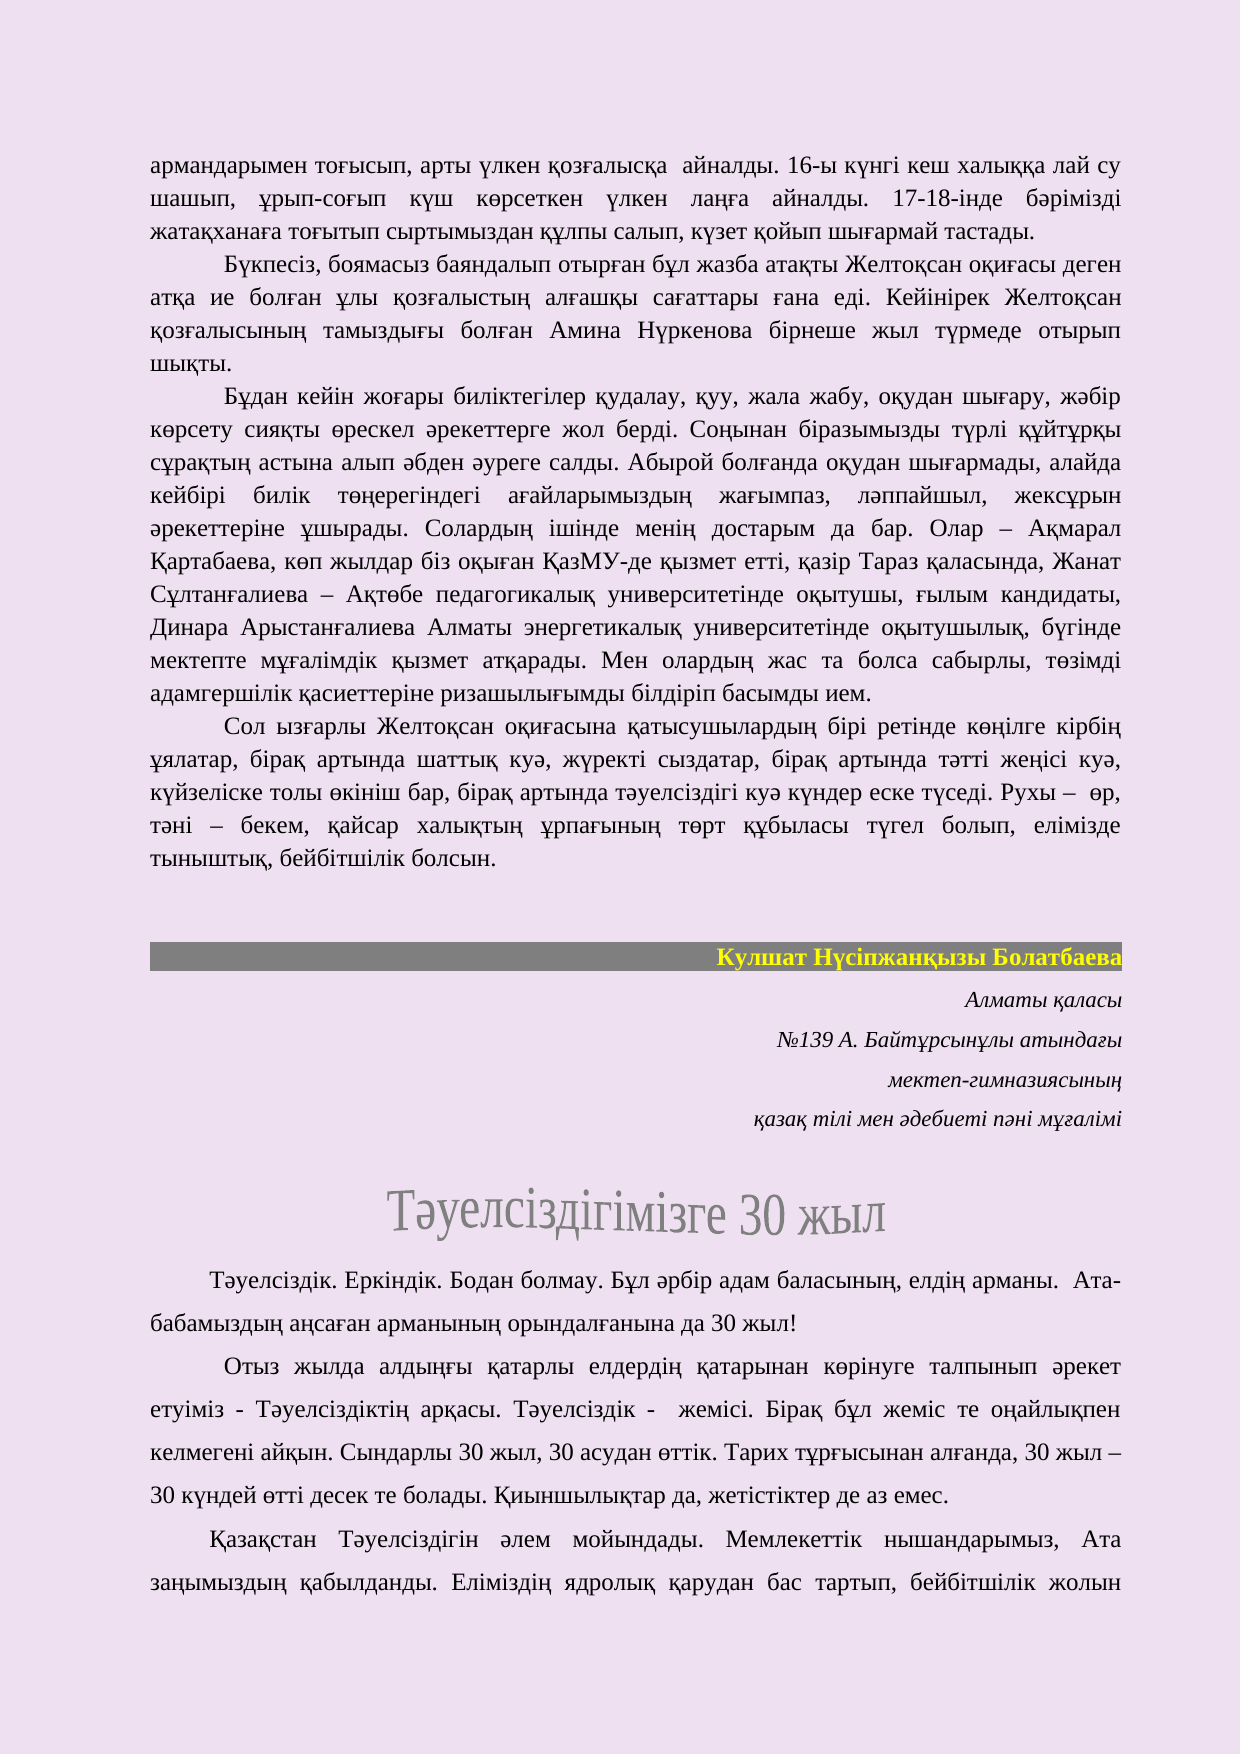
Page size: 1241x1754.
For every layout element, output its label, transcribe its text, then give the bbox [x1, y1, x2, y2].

text №139 А. Байтұрсынұлы атындағы [150, 1026, 1122, 1053]
text Отыз жылда алдыңғы қатарлы елдердің қатарынан көрінуге талпынып әрекет етуіміз - Тәуелсіздіктің арқасы. Тәуелсіздік - жемісі. Бірақ бұл жеміс те оңайлықпен келмегені айқын. Сындарлы 30 жыл, 30 асудан өттік. Тарих тұрғысынан алғанда, 30 жыл – 30 күндей өтті десек те болады. Қиыншылықтар да, жетістіктер де аз емес. [150, 1351, 1122, 1509]
text Сол ызғарлы Желтоқсан оқиғасына қатысушылардың бірі ретінде көңілге кірбің ұялатар, бірақ артында шаттық куә, жүректі сыздатар, бірақ артында тәтті жеңісі куә, күйзеліске толы өкініш бар, бірақ артында тәуелсіздігі куә күндер еске түседі. Рухы – өр, тәні – бекем, қайсар халықтың ұрпағының төрт құбыласы түгел болып, елімізде тыныштық, бейбітшілік болсын. [150, 711, 1122, 872]
text Кулшат Нүсіпжанқызы Болатбаева [150, 942, 1122, 971]
text Бұдан кейін жоғары биліктегілер қудалау, қуу, жала жабу, оқудан шығару, жәбір көрсету сияқты өрескел әрекеттерге жол берді. Соңынан біразымызды түрлі құйтұрқы сұрақтың астына алып әбден әуреге салды. Абырой болғанда оқудан шығармады, алайда кейбірі билік төңерегіндегі ағайларымыздың жағымпаз, ләппайшыл, жексұрын әрекеттеріне ұшырады. Солардың ішінде менің достарым да бар. Олар – Ақмарал Қартабаева, көп жылдар біз оқыған ҚазМУ-де қызмет етті, қазір Тараз қаласында, Жанат Сұлтанғалиева – Ақтөбе педагогикалық университетінде оқытушы, ғылым кандидаты, Динара Арыстанғалиева Алматы энергетикалық университетінде оқытушылық, бүгінде мектепте мұғалімдік қызмет атқарады. Мен олардың жас та болса сабырлы, төзімді адамгершілік қасиеттеріне ризашылығымды білдіріп басымды ием. [150, 381, 1122, 707]
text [150, 1524, 1122, 1596]
text Тәуелсіздік. Еркіндік. Бодан болмау. Бұл әрбір адам баласының, елдің арманы. Ата-бабамыздың аңсаған арманының орындалғанына да 30 жыл! [150, 1265, 1122, 1337]
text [150, 150, 1122, 245]
text қазақ тілі мен әдебиеті пәні мұғалімі [150, 1105, 1122, 1132]
text Бүкпесіз, боямасыз баяндалып отырған бұл жазба атақты Желтоқсан оқиғасы деген атқа ие болған ұлы қозғалыстың алғашқы сағаттары ғана еді. Кейінірек Желтоқсан қозғалысының тамыздығы болған Амина Нүркенова бірнеше жыл түрмеде отырып шықты. [150, 249, 1122, 377]
text Алматы қаласы [150, 986, 1122, 1012]
text мектеп-гимназиясының [150, 1066, 1122, 1092]
